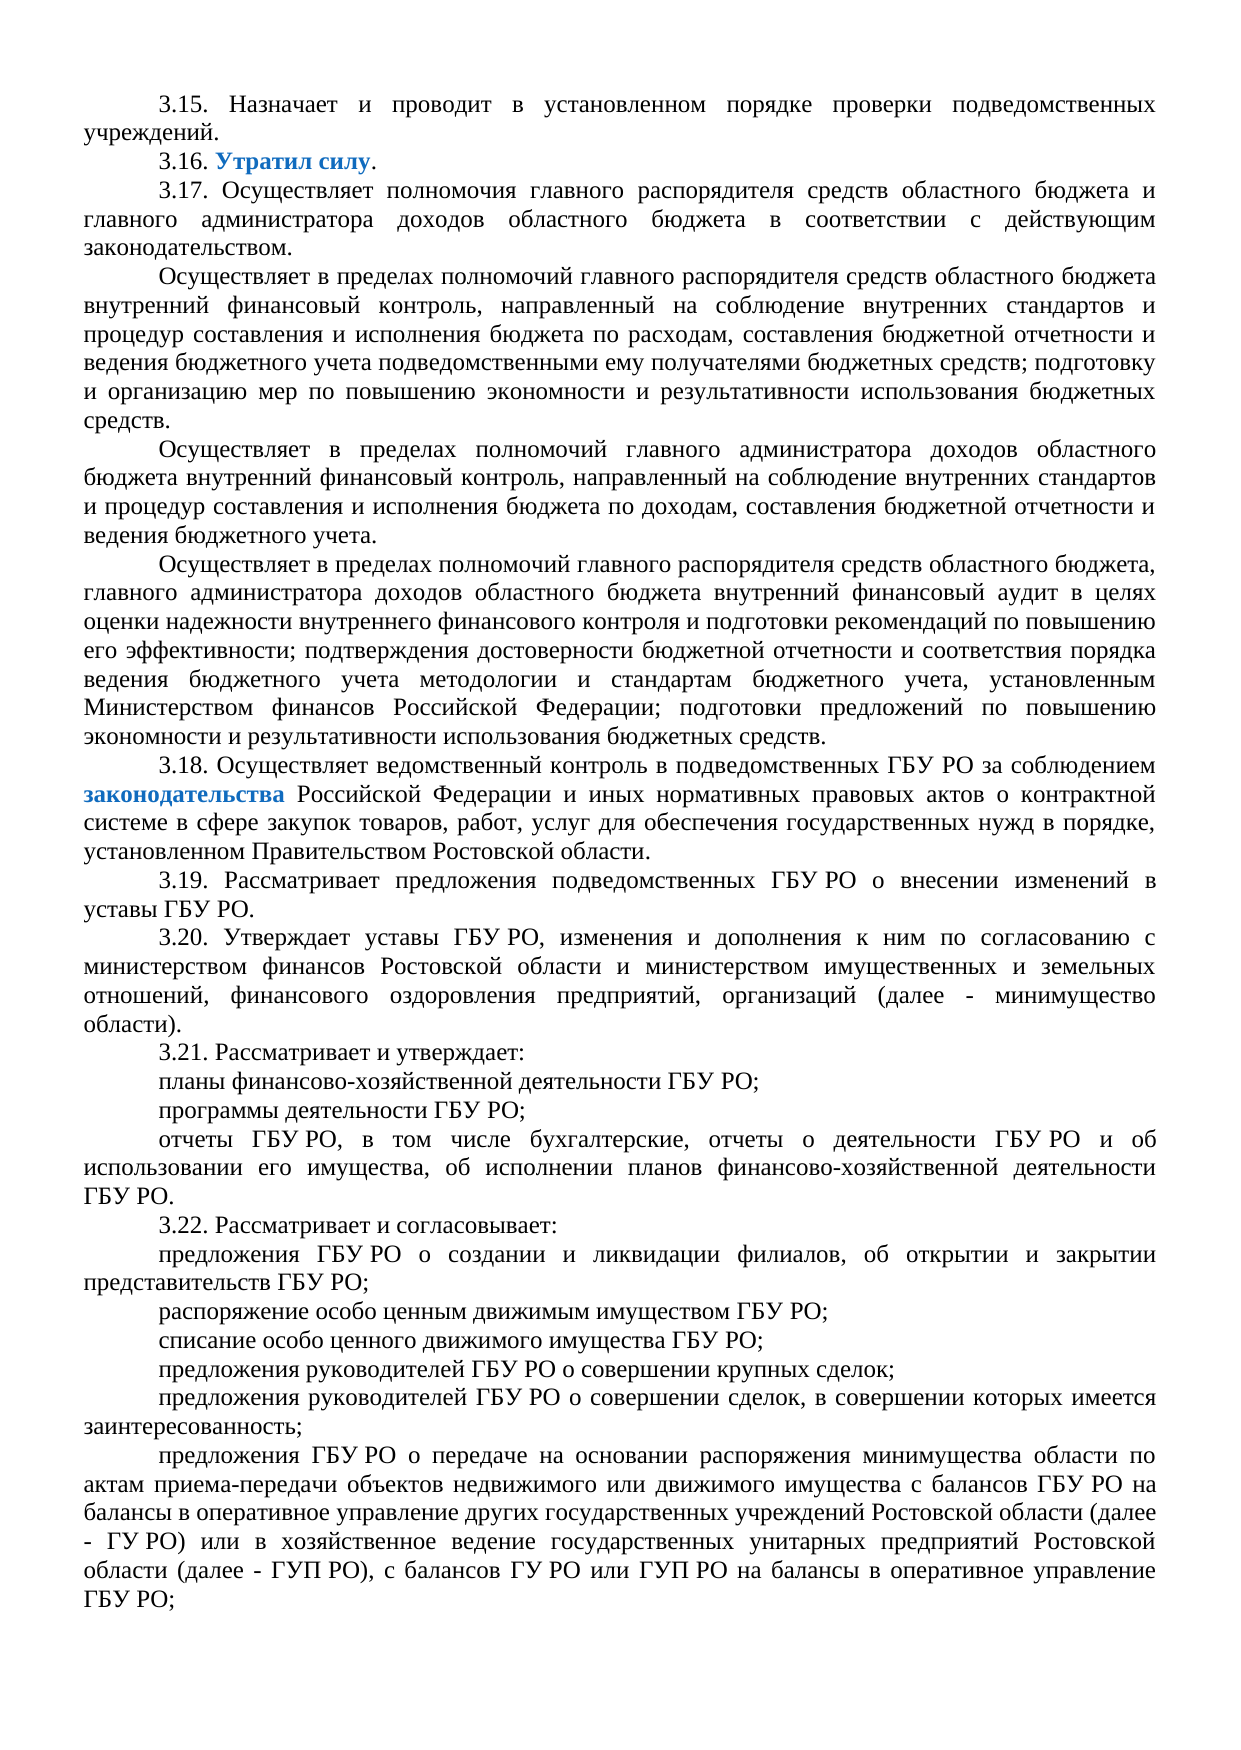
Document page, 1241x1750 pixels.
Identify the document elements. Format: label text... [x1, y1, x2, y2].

text 3.21. Рассматривает и утверждает: [83, 1037, 1157, 1066]
text 3.17. Осуществляет полномочия главного распорядителя средств областного бюджета и главного администратора доходов областного бюджета в соответствии с действующим законодательством. [83, 175, 1157, 261]
text программы деятельности ГБУ РО; [83, 1095, 1157, 1124]
text Осуществляет в пределах полномочий главного администратора доходов областного бюджета внутренний финансовый контроль, направленный на соблюдение внутренних стандартов и процедур составления и исполнения бюджета по доходам, составления бюджетной отчетности и ведения бюджетного учета. [83, 434, 1157, 549]
text 3.22. Рассматривает и согласовывает: [83, 1210, 1157, 1239]
text 3.15. Назначает и проводит в установленном порядке проверки подведомственных учреждений. [83, 89, 1157, 146]
text планы финансово-хозяйственной деятельности ГБУ РО; [83, 1066, 1157, 1095]
text 3.16. Утратил силу. [83, 146, 1157, 175]
text 3.20. Утверждает уставы ГБУ РО, изменения и дополнения к ним по согласованию с министерством финансов Ростовской области и министерством имущественных и земельных отношений, финансового оздоровления предприятий, организаций (далее - минимущество области). [83, 922, 1157, 1037]
text предложения ГБУ РО о передаче на основании распоряжения минимущества области по актам приема-передачи объектов недвижимого или движимого имущества с балансов ГБУ РО на балансы в оперативное управление других государственных учреждений Ростовской области (далее - ГУ РО) или в хозяйственное ведение государственных унитарных предприятий Ростовской области (далее - ГУП РО), с балансов ГУ РО или ГУП РО на балансы в оперативное управление ГБУ РО; [83, 1440, 1157, 1612]
text 3.19. Рассматривает предложения подведомственных ГБУ РО о внесении изменений в уставы ГБУ РО. [83, 865, 1157, 922]
text списание особо ценного движимого имущества ГБУ РО; [83, 1325, 1157, 1354]
text отчеты ГБУ РО, в том числе бухгалтерские, отчеты о деятельности ГБУ РО и об использовании его имущества, об исполнении планов финансово-хозяйственной деятельности ГБУ РО. [83, 1124, 1157, 1210]
text предложения руководителей ГБУ РО о совершении крупных сделок; [83, 1354, 1157, 1382]
text предложения ГБУ РО о создании и ликвидации филиалов, об открытии и закрытии представительств ГБУ РО; [83, 1239, 1157, 1296]
text распоряжение особо ценным движимым имуществом ГБУ РО; [83, 1296, 1157, 1325]
text Осуществляет в пределах полномочий главного распорядителя средств областного бюджета внутренний финансовый контроль, направленный на соблюдение внутренних стандартов и процедур составления и исполнения бюджета по расходам, составления бюджетной отчетности и ведения бюджетного учета подведомственными ему получателями бюджетных средств; подготовку и организацию мер по повышению экономности и результативности использования бюджетных средств. [83, 261, 1157, 434]
text предложения руководителей ГБУ РО о совершении сделок, в совершении которых имеется заинтересованность; [83, 1382, 1157, 1440]
text Осуществляет в пределах полномочий главного распорядителя средств областного бюджета, главного администратора доходов областного бюджета внутренний финансовый аудит в целях оценки надежности внутреннего финансового контроля и подготовки рекомендаций по повышению его эффективности; подтверждения достоверности бюджетной отчетности и соответствия порядка ведения бюджетного учета методологии и стандартам бюджетного учета, установленным Министерством финансов Российской Федерации; подготовки предложений по повышению экономности и результативности использования бюджетных средств. [83, 549, 1157, 750]
text 3.18. Осуществляет ведомственный контроль в подведомственных ГБУ РО за соблюдением законодательства Российской Федерации и иных нормативных правовых актов о контрактной системе в сфере закупок товаров, работ, услуг для обеспечения государственных нужд в порядке, установленном Правительством Ростовской области. [83, 750, 1157, 865]
